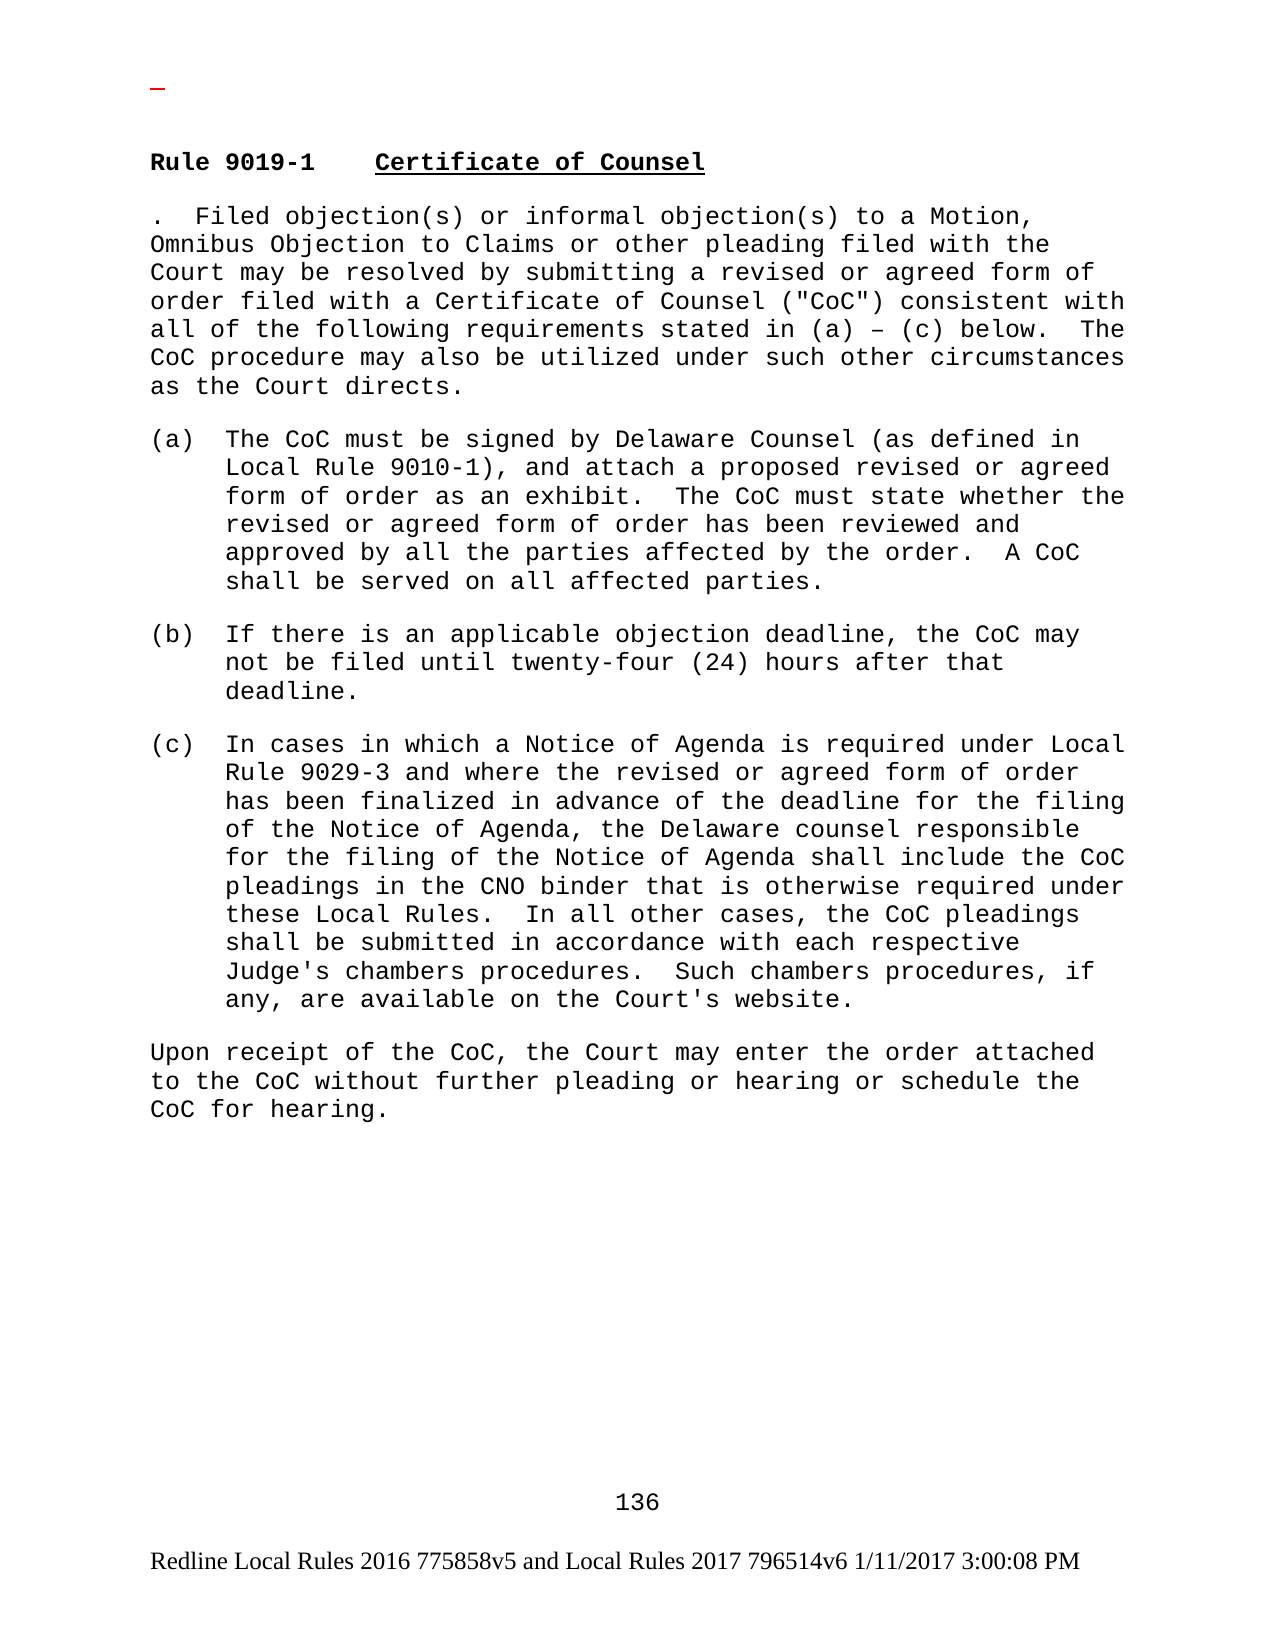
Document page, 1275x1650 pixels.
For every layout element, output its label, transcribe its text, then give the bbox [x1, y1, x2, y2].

list (a) The CoC must be signed by Delaware Counsel (as defined in Local Rule 9010-1), and attach a proposed revised or agreed form of order as an exhibit. The CoC must state whether the revised or agreed form of order has been reviewed and approved by all the parties affected by the order. A CoC shall be served on all affected parties. [150, 427, 1125, 597]
list (c) In cases in which a Notice of Agenda is required under Local Rule 9029-3 and where the revised or agreed form of order has been finalized in advance of the deadline for the filing of the Notice of Agenda, the Delaware counsel responsible for the filing of the Notice of Agenda shall include the CoC pleadings in the CNO binder that is otherwise required under these Local Rules. In all other cases, the CoC pleadings shall be submitted in accordance with each respective Judge's chambers procedures. Such chambers procedures, if any, are available on the Court's website. [150, 732, 1125, 1015]
text . Filed objection(s) or informal objection(s) to a Motion, Omnibus Objection to Claims or other pleading filed with the Court may be resolved by submitting a revised or agreed form of order filed with a Certificate of Counsel ("CoC") consistent with all of the following requirements stated in (a) – (c) below. The CoC procedure may also be utilized under such other circumstances as the Court directs. [150, 203, 1125, 402]
list Upon receipt of the CoC, the Court may enter the order attached to the CoC without further pleading or hearing or schedule the CoC for hearing. [150, 1040, 1125, 1125]
list Rule 9019-1 Certificate of Counsel [150, 150, 1125, 178]
list (b) If there is an applicable objection deadline, the CoC may not be filed until twenty-four (24) hours after that deadline. [150, 622, 1125, 707]
